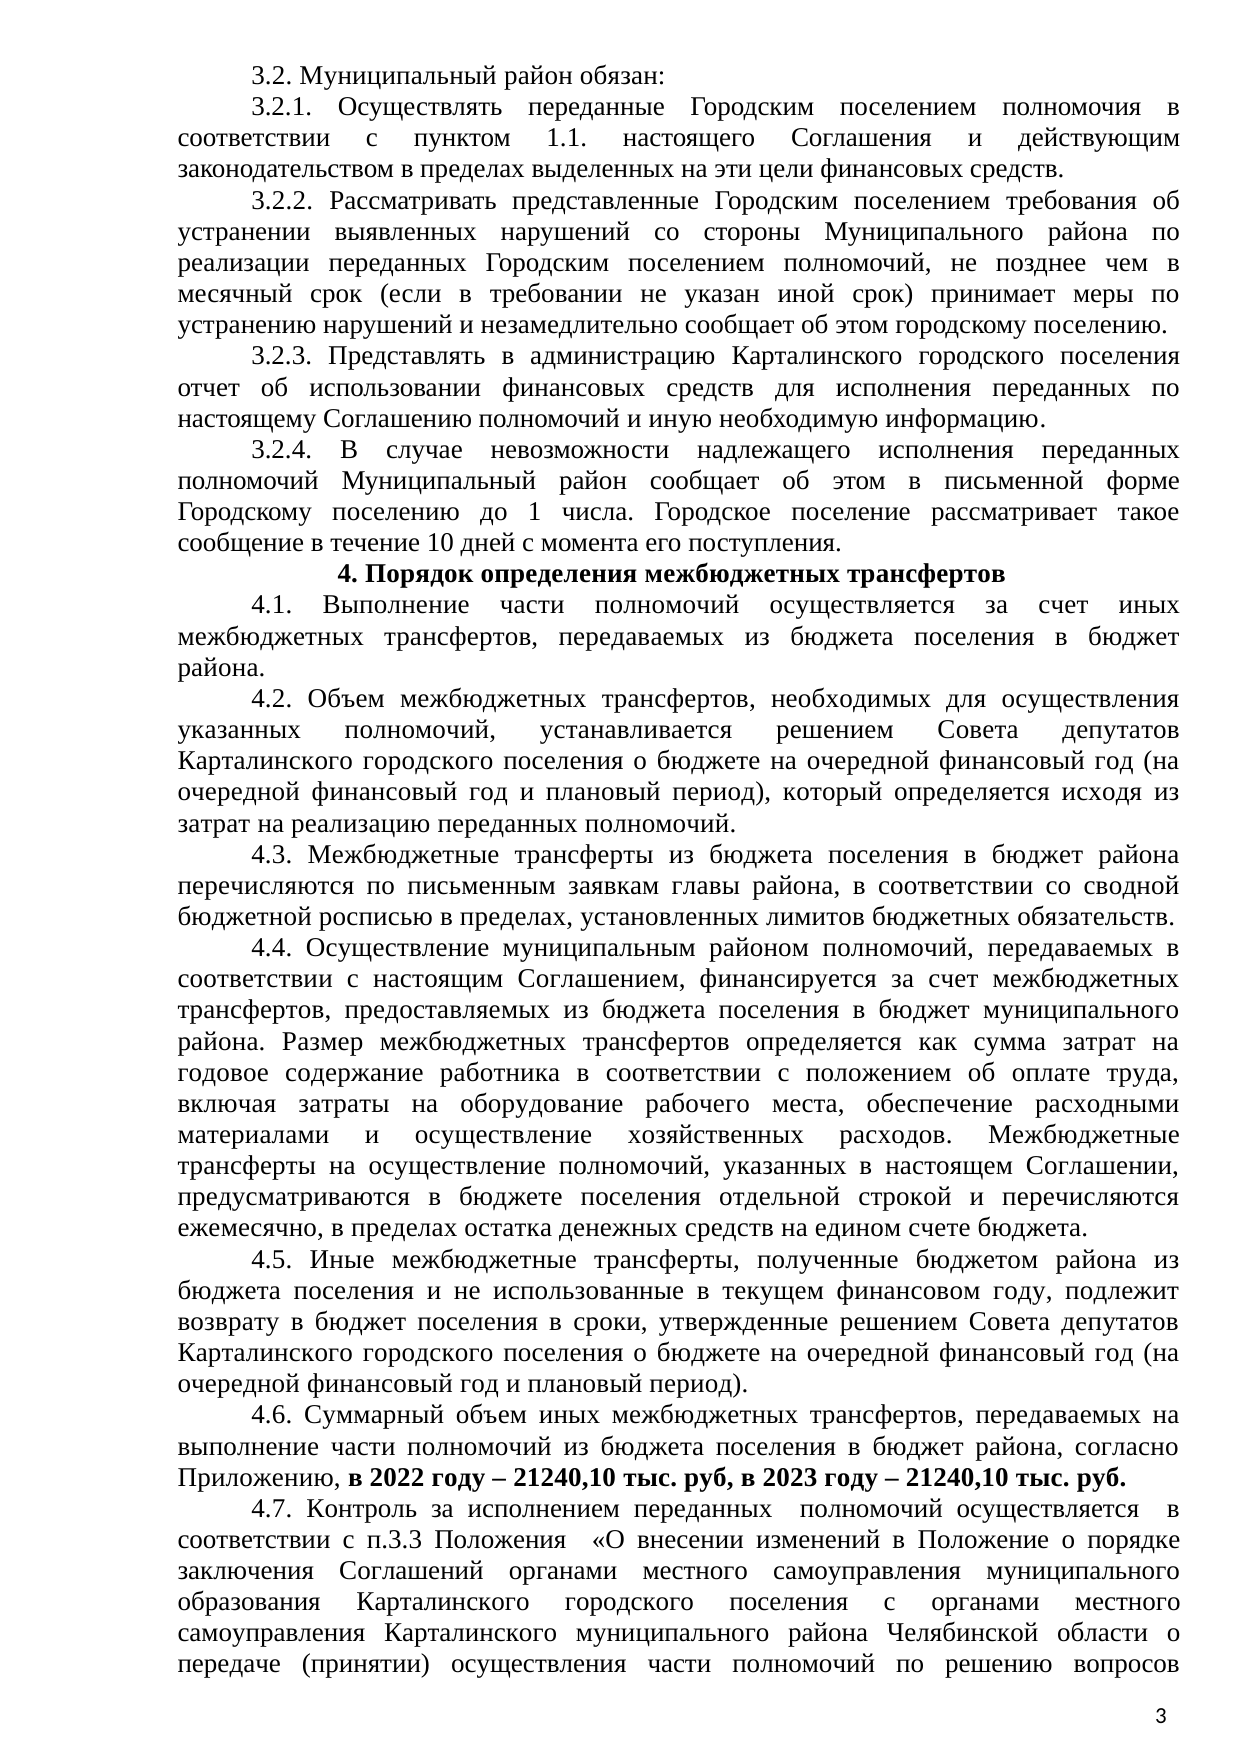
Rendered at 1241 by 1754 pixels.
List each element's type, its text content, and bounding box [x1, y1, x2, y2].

text 4.4. Осуществление муниципальным районом полномочий, передаваемых в соответствии с настоящим Соглашением, финансируется за счет межбюджетных трансфертов, предоставляемых из бюджета поселения в бюджет муниципального района. Размер межбюджетных трансфертов определяется как сумма затрат на годовое содержание работника в соответствии с положением об оплате труда, включая затраты на оборудование рабочего места, обеспечение расходными материалами и осуществление хозяйственных расходов. Межбюджетные трансферты на осуществление полномочий, указанных в настоящем Соглашении, предусматриваются в бюджете поселения отдельной строкой и перечисляются ежемесячно, в пределах остатка денежных средств на едином счете бюджета. [177, 931, 1181, 1243]
text 4.6. Суммарный объем иных межбюджетных трансфертов, передаваемых на выполнение части полномочий из бюджета поселения в бюджет района, согласно Приложению, в 2022 году – 21240,10 тыс. руб, в 2023 году – 21240,10 тыс. руб. [177, 1398, 1181, 1492]
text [177, 1492, 1181, 1679]
text 3.2.3. Представлять в администрацию Карталинского городского поселения отчет об использовании финансовых средств для исполнения переданных по настоящему Соглашению полномочий и иную необходимую информацию. [177, 339, 1181, 433]
text 3.2. Муниципальный район обязан: [177, 59, 1181, 90]
text 4.1. Выполнение части полномочий осуществляется за счет иных межбюджетных трансфертов, передаваемых из бюджета поселения в бюджет района. [177, 589, 1181, 682]
text 4.3. Межбюджетные трансферты из бюджета поселения в бюджет района перечисляются по письменным заявкам главы района, в соответствии со сводной бюджетной росписью в пределах, установленных лимитов бюджетных обязательств. [177, 838, 1181, 931]
text 4. Порядок определения межбюджетных трансфертов [177, 557, 1166, 589]
text 3.2.4. В случае невозможности надлежащего исполнения переданных полномочий Муниципальный район сообщает об этом в письменной форме Городскому поселению до 1 числа. Городское поселение рассматривает такое сообщение в течение 10 дней с момента его поступления. [177, 433, 1181, 557]
text 4.5. Иные межбюджетные трансферты, полученные бюджетом района из бюджета поселения и не использованные в текущем финансовом году, подлежит возврату в бюджет поселения в сроки, утвержденные решением Совета депутатов Карталинского городского поселения о бюджете на очередной финансовый год (на очередной финансовый год и плановый период). [177, 1243, 1181, 1398]
text 4.2. Объем межбюджетных трансфертов, необходимых для осуществления указанных полномочий, устанавливается решением Совета депутатов Карталинского городского поселения о бюджете на очередной финансовый год (на очередной финансовый год и плановый период), который определяется исходя из затрат на реализацию переданных полномочий. [177, 682, 1181, 838]
text 3.2.1. Осуществлять переданные Городским поселением полномочия в соответствии с пунктом 1.1. настоящего Соглашения и действующим законодательством в пределах выделенных на эти цели финансовых средств. [177, 90, 1181, 184]
text 3.2.2. Рассматривать представленные Городским поселением требования об устранении выявленных нарушений со стороны Муниципального района по реализации переданных Городским поселением полномочий, не позднее чем в месячный срок (если в требовании не указан иной срок) принимает меры по устранению нарушений и незамедлительно сообщает об этом городскому поселению. [177, 184, 1181, 339]
